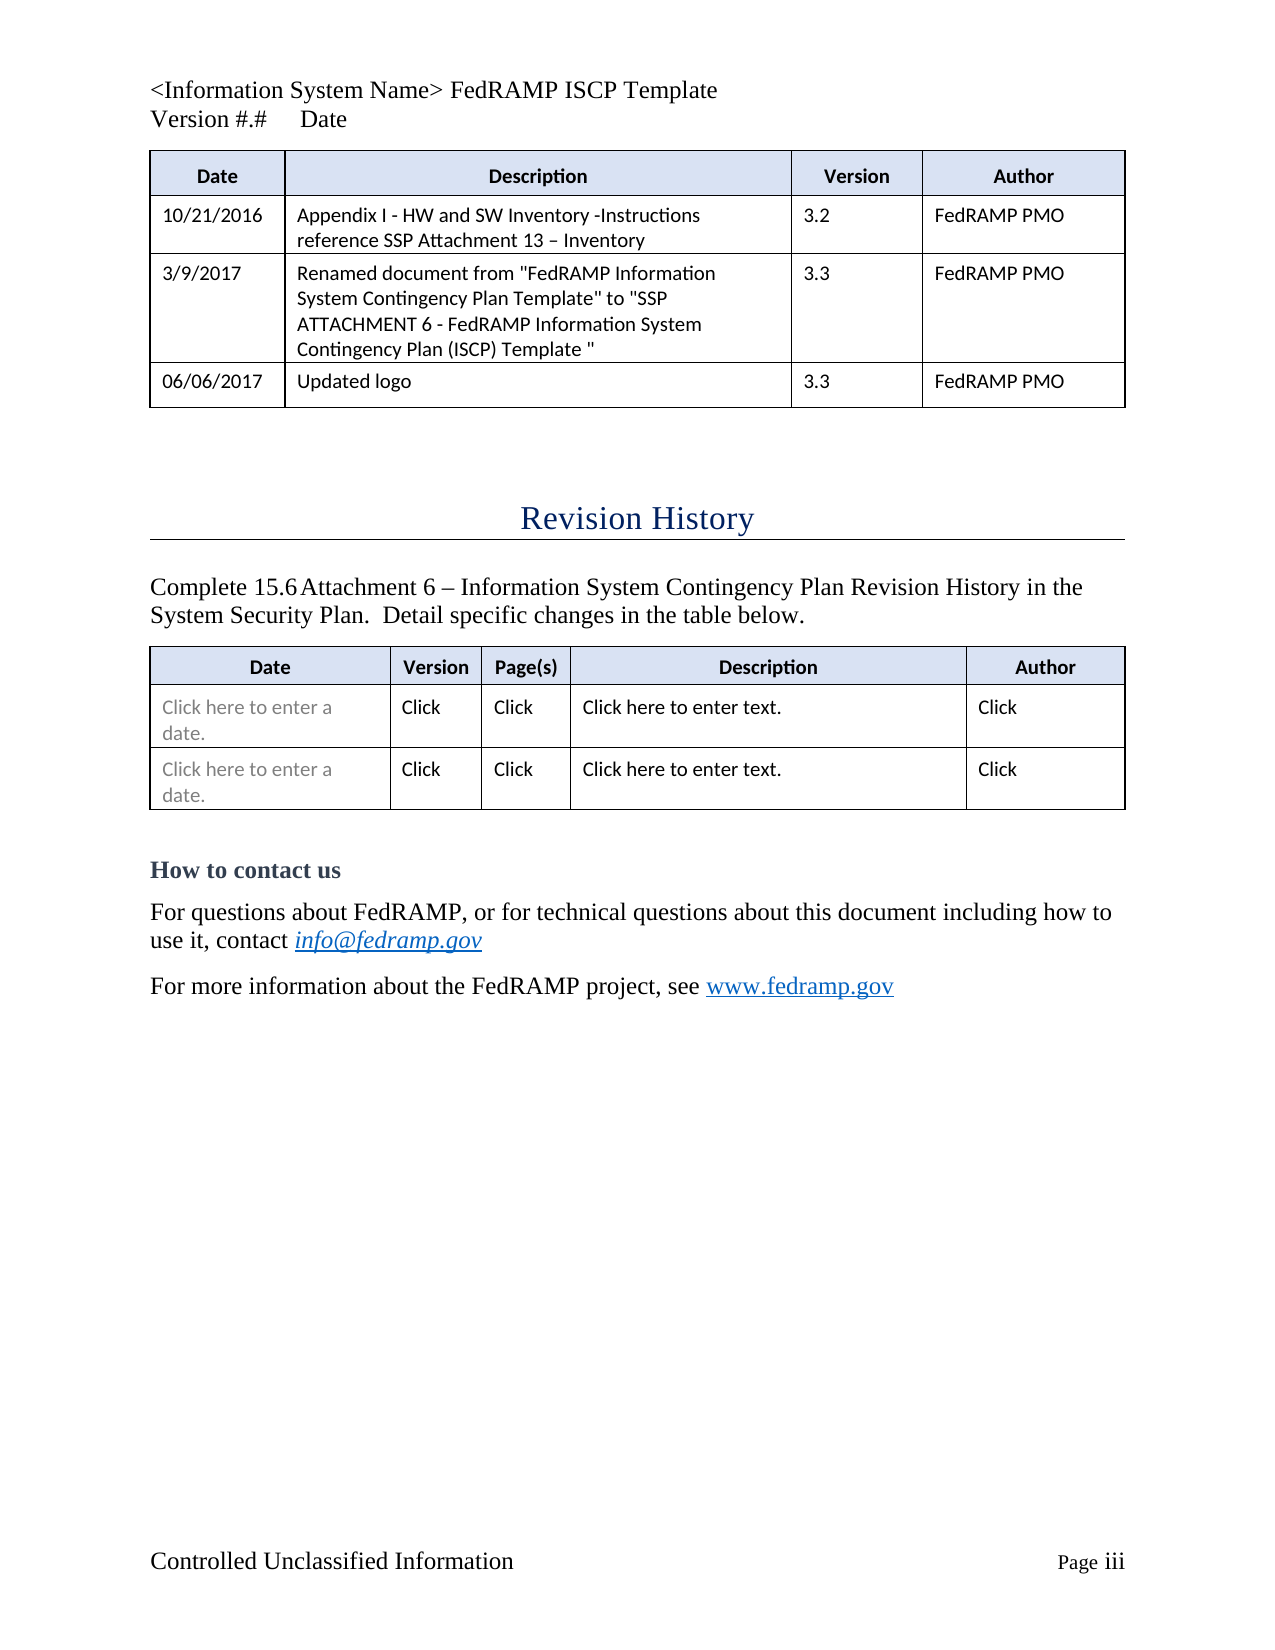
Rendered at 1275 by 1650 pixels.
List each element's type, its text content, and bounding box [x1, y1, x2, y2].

table_cell 06/06/2017 [151, 363, 284, 407]
table_cell FedRAMP PMO [923, 196, 1124, 253]
table_header Version [391, 647, 481, 684]
table_header Description [286, 151, 791, 195]
text Complete 15.6 Attachment 6 – Information System Contingency Plan Revision History in the System Security Plan. Detail specific changes in the table below. [150, 572, 1125, 629]
table_header Version [792, 151, 922, 195]
table_cell Updated logo [286, 363, 791, 407]
table_cell FedRAMP PMO [923, 363, 1124, 407]
title Revision History [150, 498, 1125, 539]
table_header Date [151, 647, 390, 684]
table_cell 3.3 [792, 254, 922, 362]
table_header Author [923, 151, 1124, 195]
table_header Author [967, 647, 1124, 684]
text For questions about FedRAMP, or for technical questions about this document including how to use it, contact info@fedramp.gov [150, 897, 1125, 954]
table_cell 10/21/2016 [151, 196, 284, 253]
table_cell FedRAMP PMO [923, 254, 1124, 362]
table_cell 3.2 [792, 196, 922, 253]
table_cell 3/9/2017 [151, 254, 284, 362]
table_cell 3.3 [792, 363, 922, 407]
title How to contact us [150, 855, 1125, 884]
table_cell Appendix I - HW and SW Inventory -Instructions reference SSP Attachment 13 – Inventory [286, 196, 791, 253]
table_header Page(s) [482, 647, 570, 684]
table_header Description [571, 647, 966, 684]
text For more information about the FedRAMP project, see www.fedramp.gov [150, 971, 1125, 999]
table_header Date [151, 151, 284, 195]
